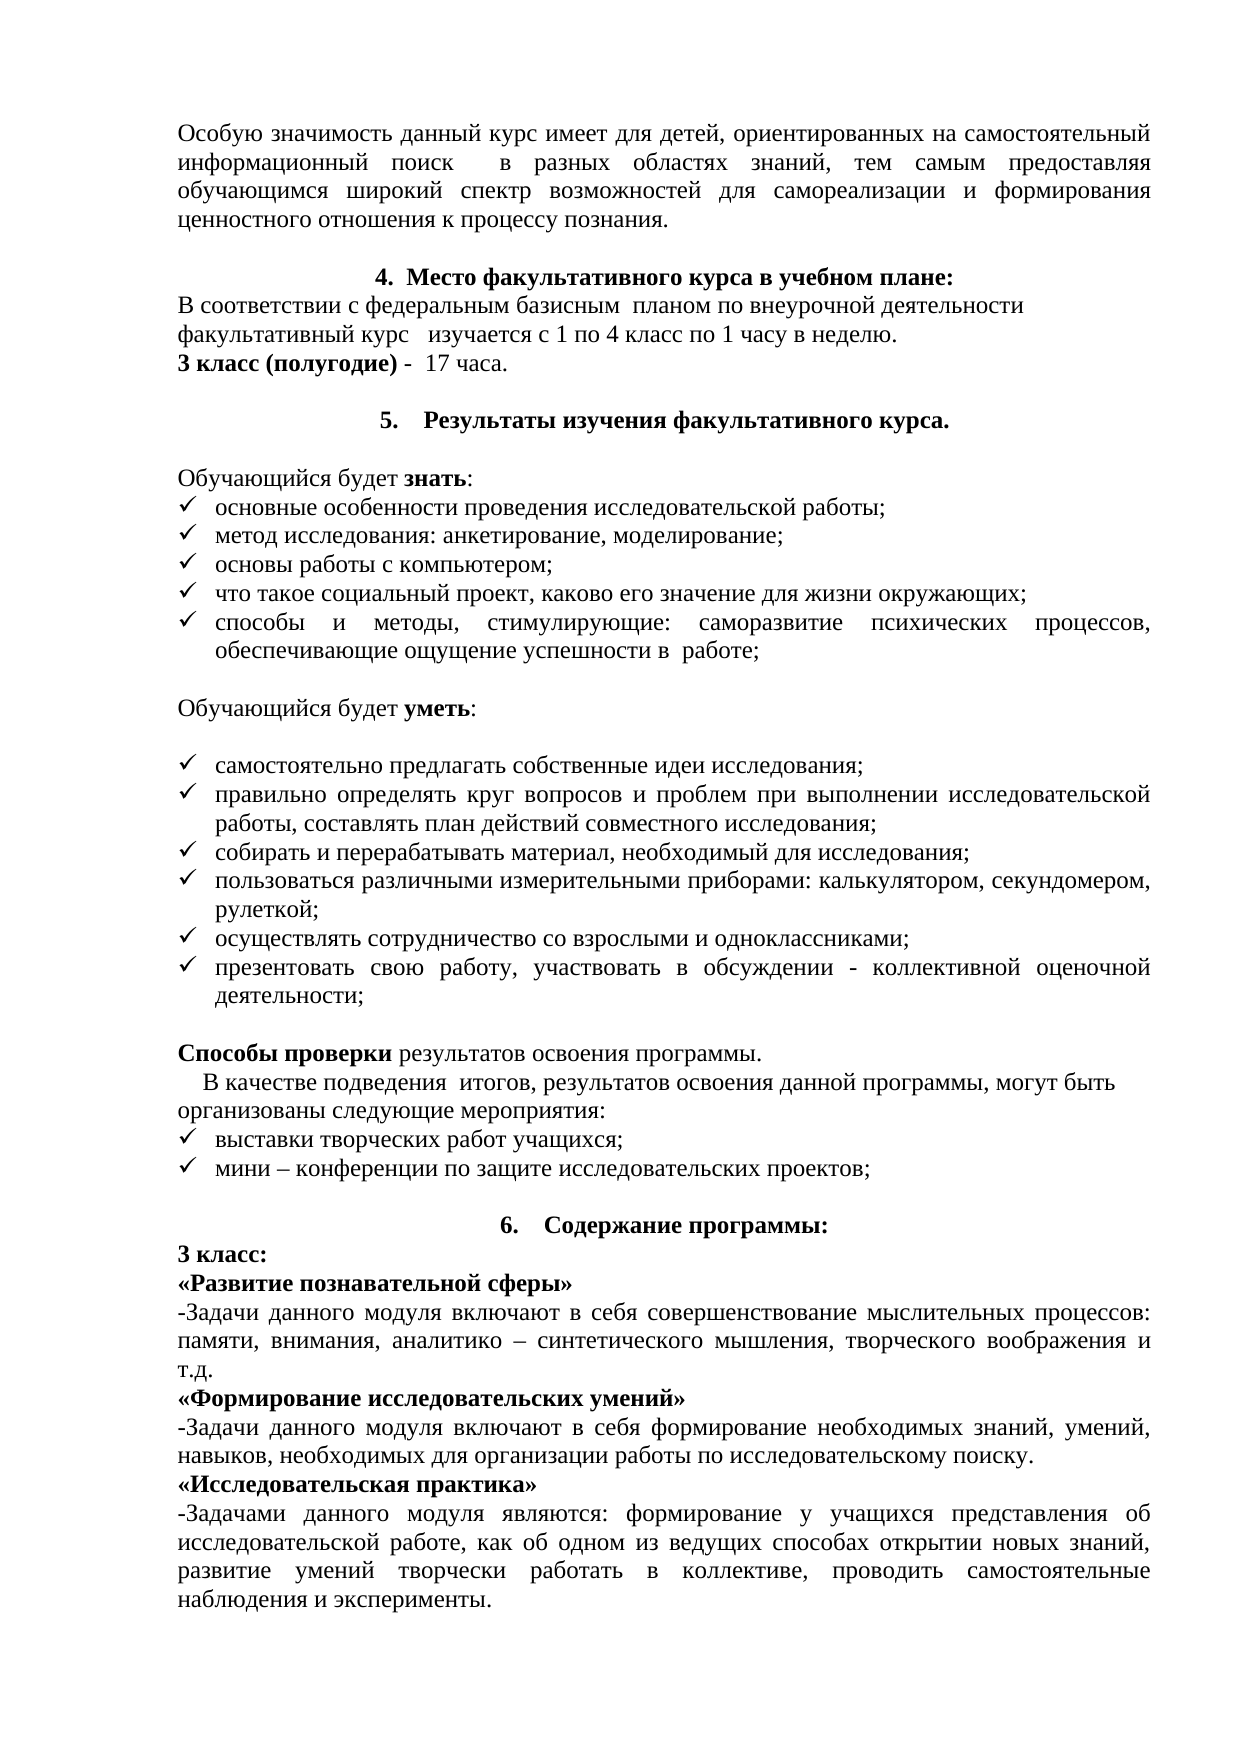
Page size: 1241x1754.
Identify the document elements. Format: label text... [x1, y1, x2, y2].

text Способы проверки результатов освоения программы. [177, 1038, 1152, 1067]
list основы работы с компьютером; [177, 549, 1152, 578]
text «Формирование исследовательских умений» [177, 1383, 1152, 1412]
text -Задачи данного модуля включают в себя формирование необходимых знаний, умений, навыков, необходимых для организации работы по исследовательскому поиску. [177, 1412, 1152, 1469]
text Обучающийся будет уметь: [177, 693, 1152, 722]
text 6. Содержание программы: [177, 1211, 1152, 1239]
text -Задачами данного модуля являются: формирование у учащихся представления об исследовательской работе, как об одном из ведущих способах открытии новых знаний, развитие умений творчески работать в коллективе, проводить самостоятельные наблюдения и эксперименты. [177, 1498, 1152, 1613]
list презентовать свою работу, участвовать в обсуждении - коллективной оценочной деятельности; [177, 952, 1152, 1009]
list мини – конференции по защите исследовательских проектов; [177, 1153, 1152, 1182]
text 3 класс: [177, 1239, 1152, 1268]
list собирать и перерабатывать материал, необходимый для исследования; [177, 837, 1152, 866]
list осуществлять сотрудничество со взрослыми и одноклассниками; [177, 923, 1152, 952]
text В соответствии с федеральным базисным планом по внеурочной деятельности факультативный курс изучается с 1 по 4 класс по 1 часу в неделю. [177, 291, 1152, 348]
text «Развитие познавательной сферы» [177, 1268, 1152, 1297]
list основные особенности проведения исследовательской работы; [177, 492, 1152, 521]
text 4. Место факультативного курса в учебном плане: [177, 262, 1152, 291]
list правильно определять круг вопросов и проблем при выполнении исследовательской работы, составлять план действий совместного исследования; [177, 779, 1152, 837]
list способы и методы, стимулирующие: саморазвитие психических процессов, обеспечивающие ощущение успешности в работе; [177, 607, 1152, 664]
text 5. Результаты изучения факультативного курса. [177, 406, 1152, 434]
text Особую значимость данный курс имеет для детей, ориентированных на самостоятельный информационный поиск в разных областях знаний, тем самым предоставляя обучающимся широкий спектр возможностей для самореализации и формирования ценностного отношения к процессу познания. [177, 118, 1152, 233]
list выставки творческих работ учащихся; [177, 1124, 1152, 1153]
list самостоятельно предлагать собственные идеи исследования; [177, 751, 1152, 779]
text 3 класс (полугодие) - 17 часа. [177, 348, 1152, 377]
text -Задачи данного модуля включают в себя совершенствование мыслительных процессов: памяти, внимания, аналитико – синтетического мышления, творческого воображения и т.д. [177, 1297, 1152, 1383]
text Обучающийся будет знать: [177, 463, 1152, 492]
text «Исследовательская практика» [177, 1469, 1152, 1498]
list метод исследования: анкетирование, моделирование; [177, 521, 1152, 549]
list что такое социальный проект, каково его значение для жизни окружающих; [177, 578, 1152, 607]
text В качестве подведения итогов, результатов освоения данной программы, могут быть организованы следующие мероприятия: [177, 1067, 1152, 1124]
list пользоваться различными измерительными приборами: калькулятором, секундомером, рулеткой; [177, 866, 1152, 923]
